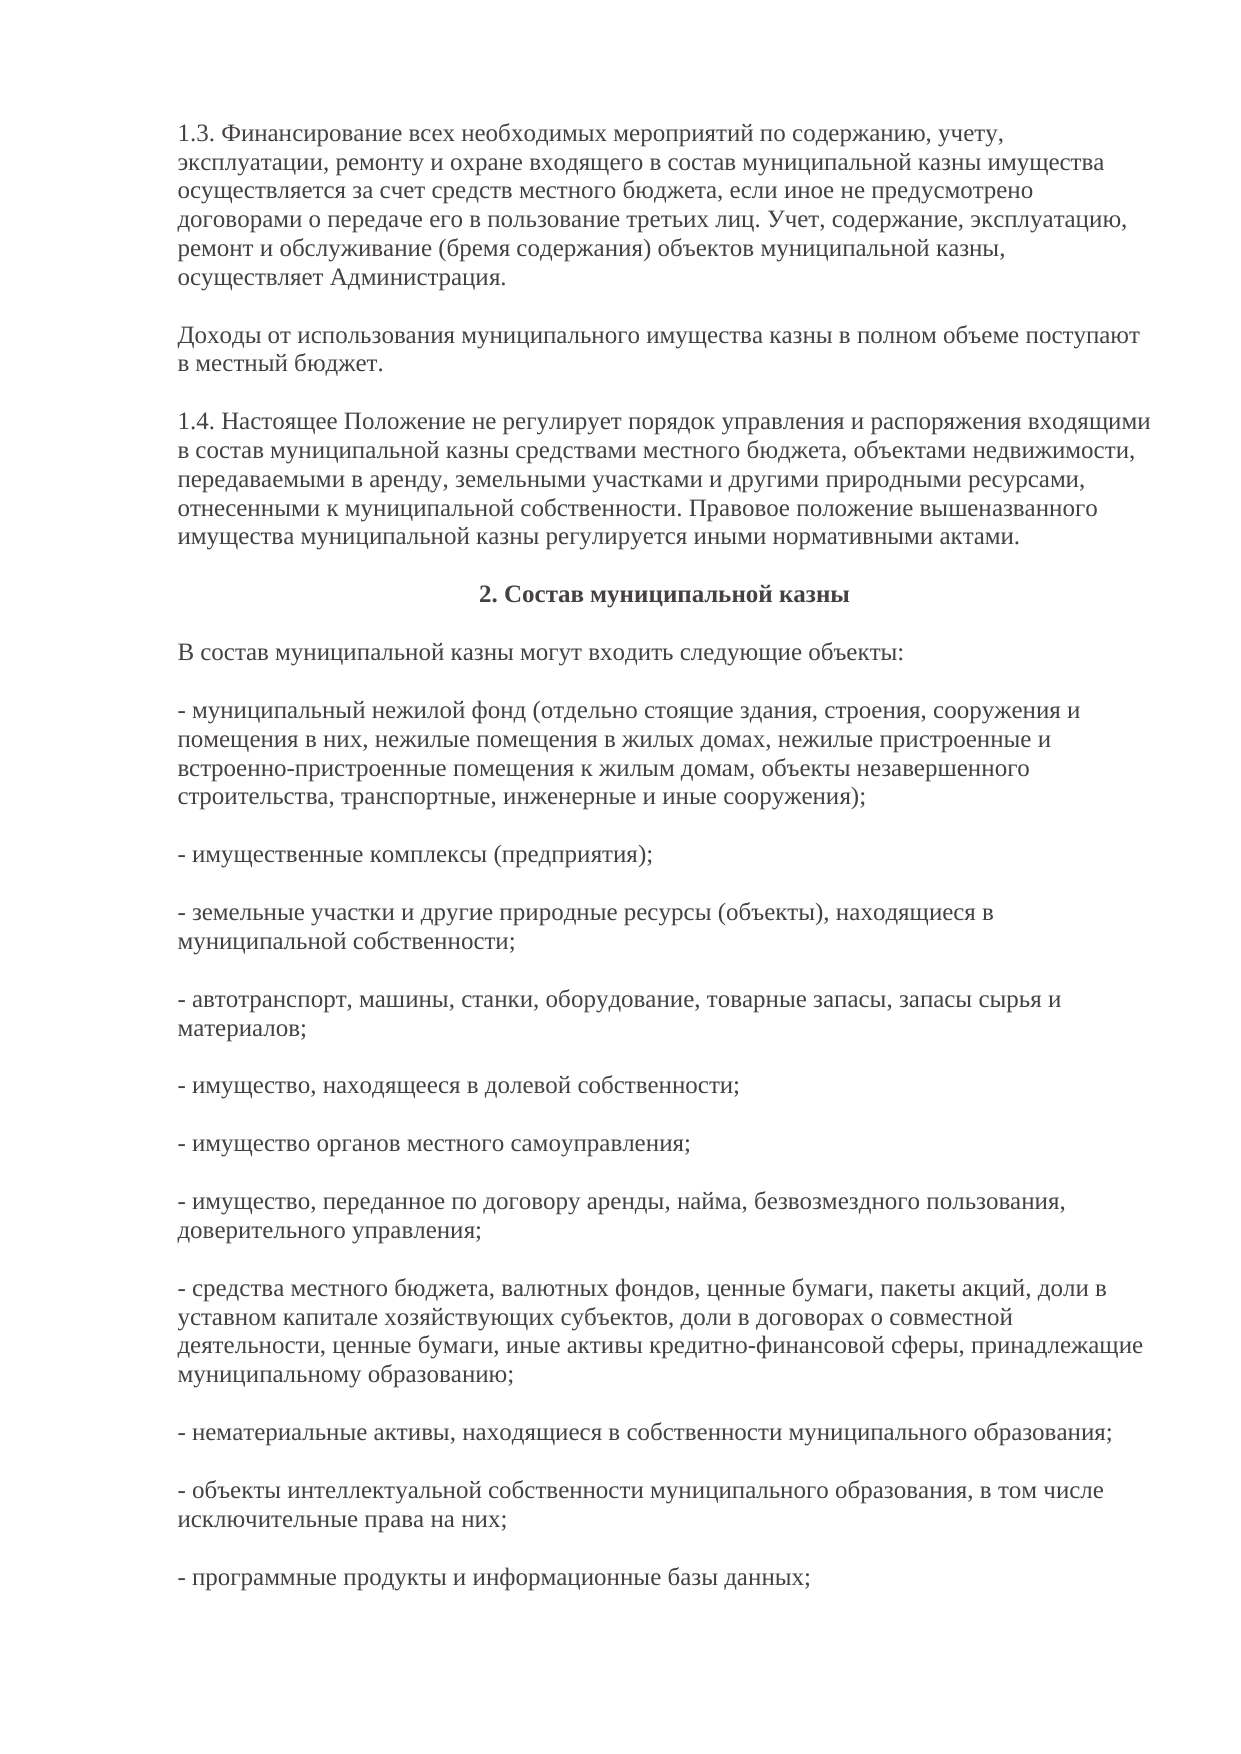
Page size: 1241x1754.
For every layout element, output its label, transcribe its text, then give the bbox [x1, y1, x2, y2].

text 1.3. Финансирование всех необходимых мероприятий по содержанию, учету, эксплуатации, ремонту и охране входящего в состав муниципальной казны имущества осуществляется за счет средств местного бюджета, если иное не предусмотрено договорами о передаче его в пользование третьих лиц. Учет, содержание, эксплуатацию, ремонт и обслуживание (бремя содержания) объектов муниципальной казны, осуществляет Администрация. [177, 118, 1152, 291]
text 2. Состав муниципальной казны [177, 579, 1152, 608]
text - имущество органов местного самоуправления; [177, 1128, 1152, 1157]
text - объекты интеллектуальной собственности муниципального образования, в том числе исключительные права на них; [177, 1475, 1152, 1533]
text - программные продукты и информационные базы данных; [177, 1562, 1152, 1591]
text - земельные участки и другие природные ресурсы (объекты), находящиеся в муниципальной собственности; [177, 897, 1152, 955]
text - нематериальные активы, находящиеся в собственности муниципального образования; [177, 1417, 1152, 1446]
text - средства местного бюджета, валютных фондов, ценные бумаги, пакеты акций, доли в уставном капитале хозяйствующих субъектов, доли в договорах о совместной деятельности, ценные бумаги, иные активы кредитно-финансовой сферы, принадлежащие муниципальному образованию; [177, 1273, 1152, 1388]
text - автотранспорт, машины, станки, оборудование, товарные запасы, запасы сырья и материалов; [177, 984, 1152, 1041]
text - имущество, переданное по договору аренды, найма, безвозмездного пользования, доверительного управления; [177, 1186, 1152, 1244]
text Доходы от использования муниципального имущества казны в полном объеме поступают в местный бюджет. [177, 320, 1152, 377]
text В состав муниципальной казны могут входить следующие объекты: [177, 637, 1152, 666]
text - имущественные комплексы (предприятия); [177, 839, 1152, 868]
text - имущество, находящееся в долевой собственности; [177, 1071, 1152, 1099]
text - муниципальный нежилой фонд (отдельно стоящие здания, строения, сооружения и помещения в них, нежилые помещения в жилых домах, нежилые пристроенные и встроенно-пристроенные помещения к жилым домам, объекты незавершенного строительства, транспортные, инженерные и иные сооружения); [177, 695, 1152, 810]
text 1.4. Настоящее Положение не регулирует порядок управления и распоряжения входящими в состав муниципальной казны средствами местного бюджета, объектами недвижимости, передаваемыми в аренду, земельными участками и другими природными ресурсами, отнесенными к муниципальной собственности. Правовое положение вышеназванного имущества муниципальной казны регулируется иными нормативными актами. [177, 406, 1152, 550]
